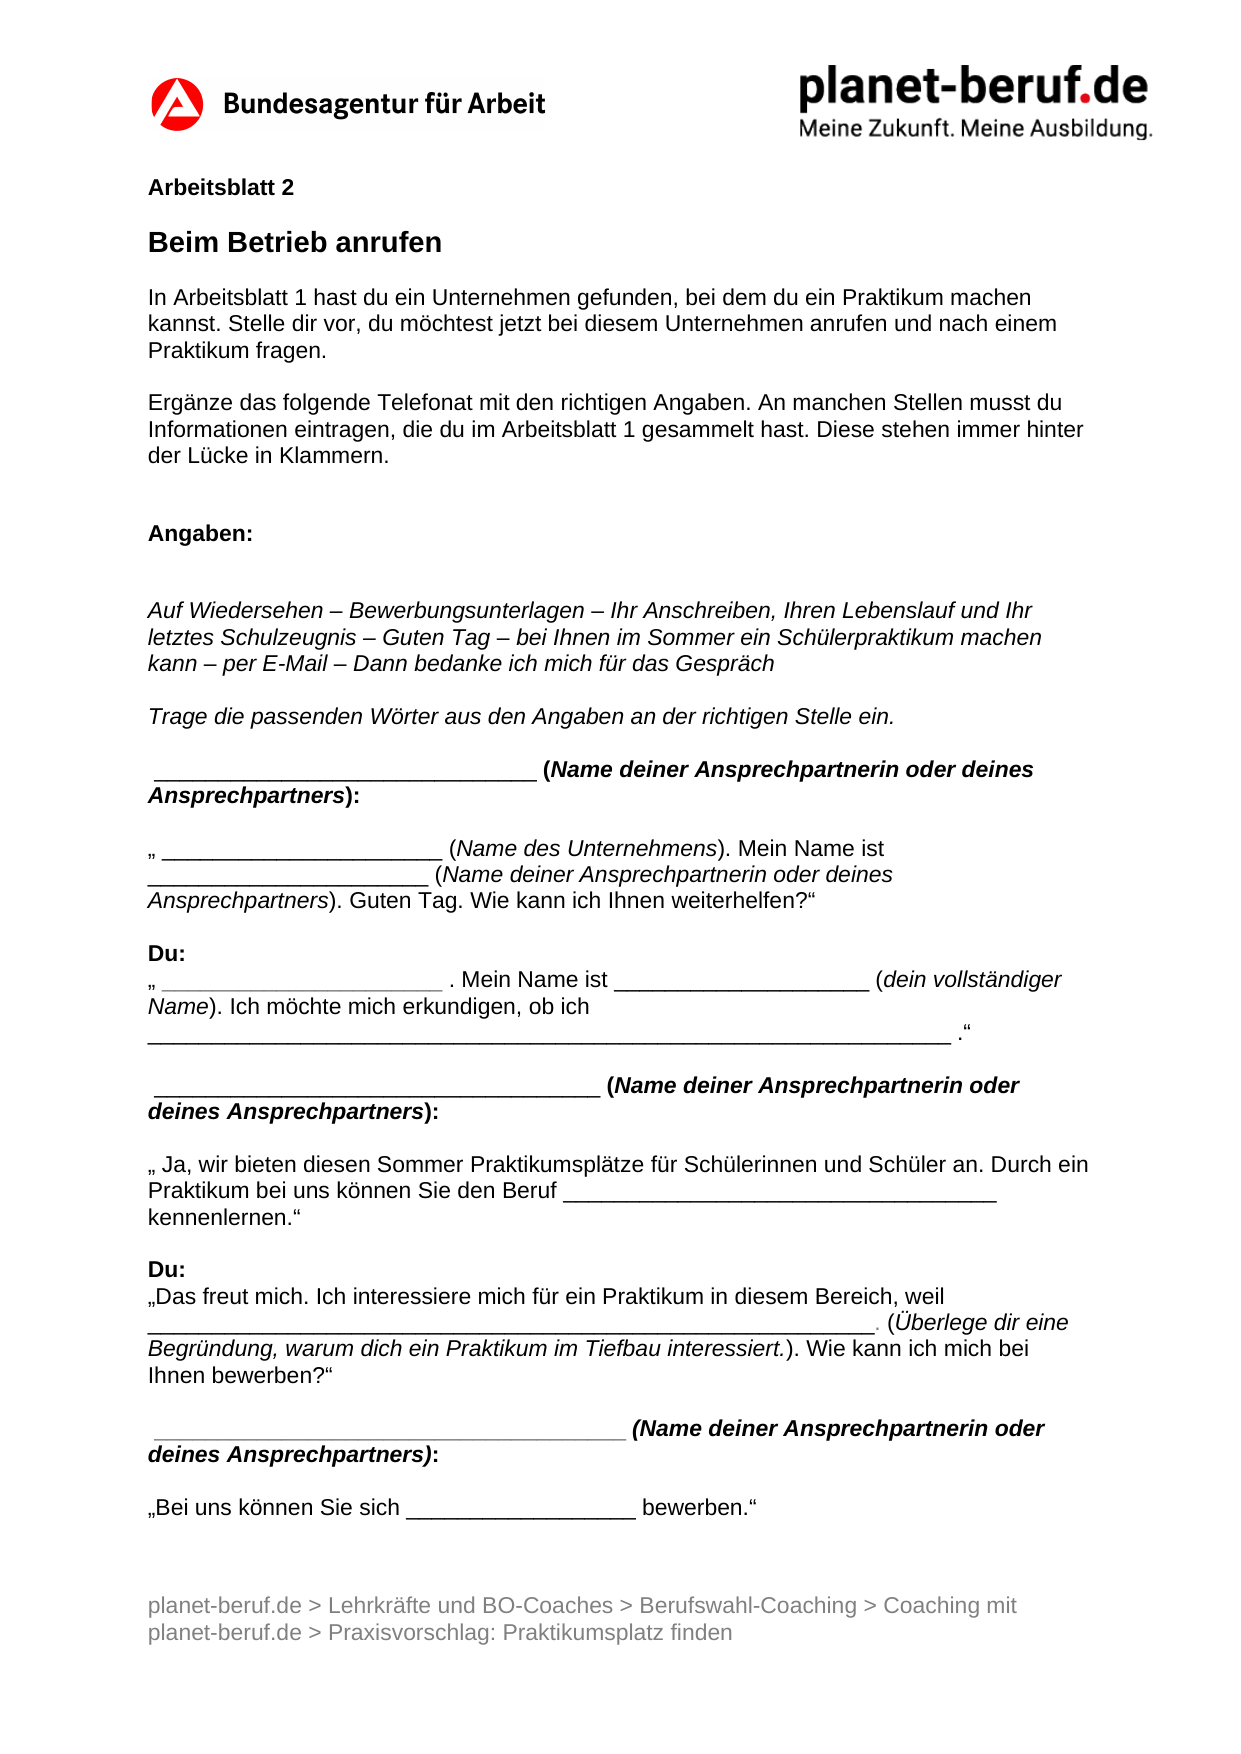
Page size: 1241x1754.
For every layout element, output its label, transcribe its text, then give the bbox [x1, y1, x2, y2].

text Du: [148, 1256, 1092, 1283]
text „ . Mein Name ist (dein vollständiger Name). Ich möchte mich erkundigen, ob ich .“ [148, 966, 1092, 1046]
text „ Ja, wir bieten diesen Sommer Praktikumsplätze für Schülerinnen und Schüler an. Durch ein Praktikum bei uns können Sie den Beruf kennenlernen.“ [148, 1151, 1092, 1230]
picture [800, 65, 1153, 140]
text (Name deiner Ansprechpartnerin oder deines Ansprechpartners): [148, 756, 1092, 835]
picture [151, 78, 546, 131]
text Trage die passenden Wörter aus den Angaben an der richtigen Stelle ein. [148, 703, 1092, 729]
text Du: [148, 940, 1092, 966]
text „ (Name des Unternehmens). Mein Name ist (Name deiner Ansprechpartnerin oder deines Ansprechpartners). Guten Tag. Wie kann ich Ihnen weiterhelfen?“ [148, 835, 1092, 914]
text „Bei uns können Sie sich bewerben.“ [148, 1493, 1092, 1520]
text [148, 1414, 1092, 1467]
text In Arbeitsblatt 1 hast du ein Unternehmen gefunden, bei dem du ein Praktikum machen kannst. Stelle dir vor, du möchtest jetzt bei diesem Unternehmen anrufen und nach einem Praktikum fragen. Ergänze das folgende Telefonat mit den richtigen Angaben. An manchen Stellen musst du Informationen eintragen, die du im Arbeitsblatt 1 gesammelt hast. Diese stehen immer hinter der Lücke in Klammern. [148, 284, 1092, 468]
subtitle Arbeitsblatt 2 [148, 148, 1092, 200]
text (Name deiner Ansprechpartnerin oder deines Ansprechpartners): [148, 1072, 1092, 1124]
subtitle Angaben: [148, 520, 1092, 546]
text „Das freut mich. Ich interessiere mich für ein Praktikum in diesem Bereich, weil (Überlege dir eine Begründung, warum dich ein Praktikum im Tiefbau interessiert.). Wie kann ich mich bei Ihnen bewerben?“ [148, 1283, 1092, 1388]
subtitle Beim Betrieb anrufen [148, 225, 1092, 259]
text Auf Wiedersehen – Bewerbungsunterlagen – Ihr Anschreiben, Ihren Lebenslauf und Ihr letztes Schulzeugnis – Guten Tag – bei Ihnen im Sommer ein Schülerpraktikum machen kann – per E-Mail – Dann bedanke ich mich für das Gespräch [148, 571, 1092, 677]
